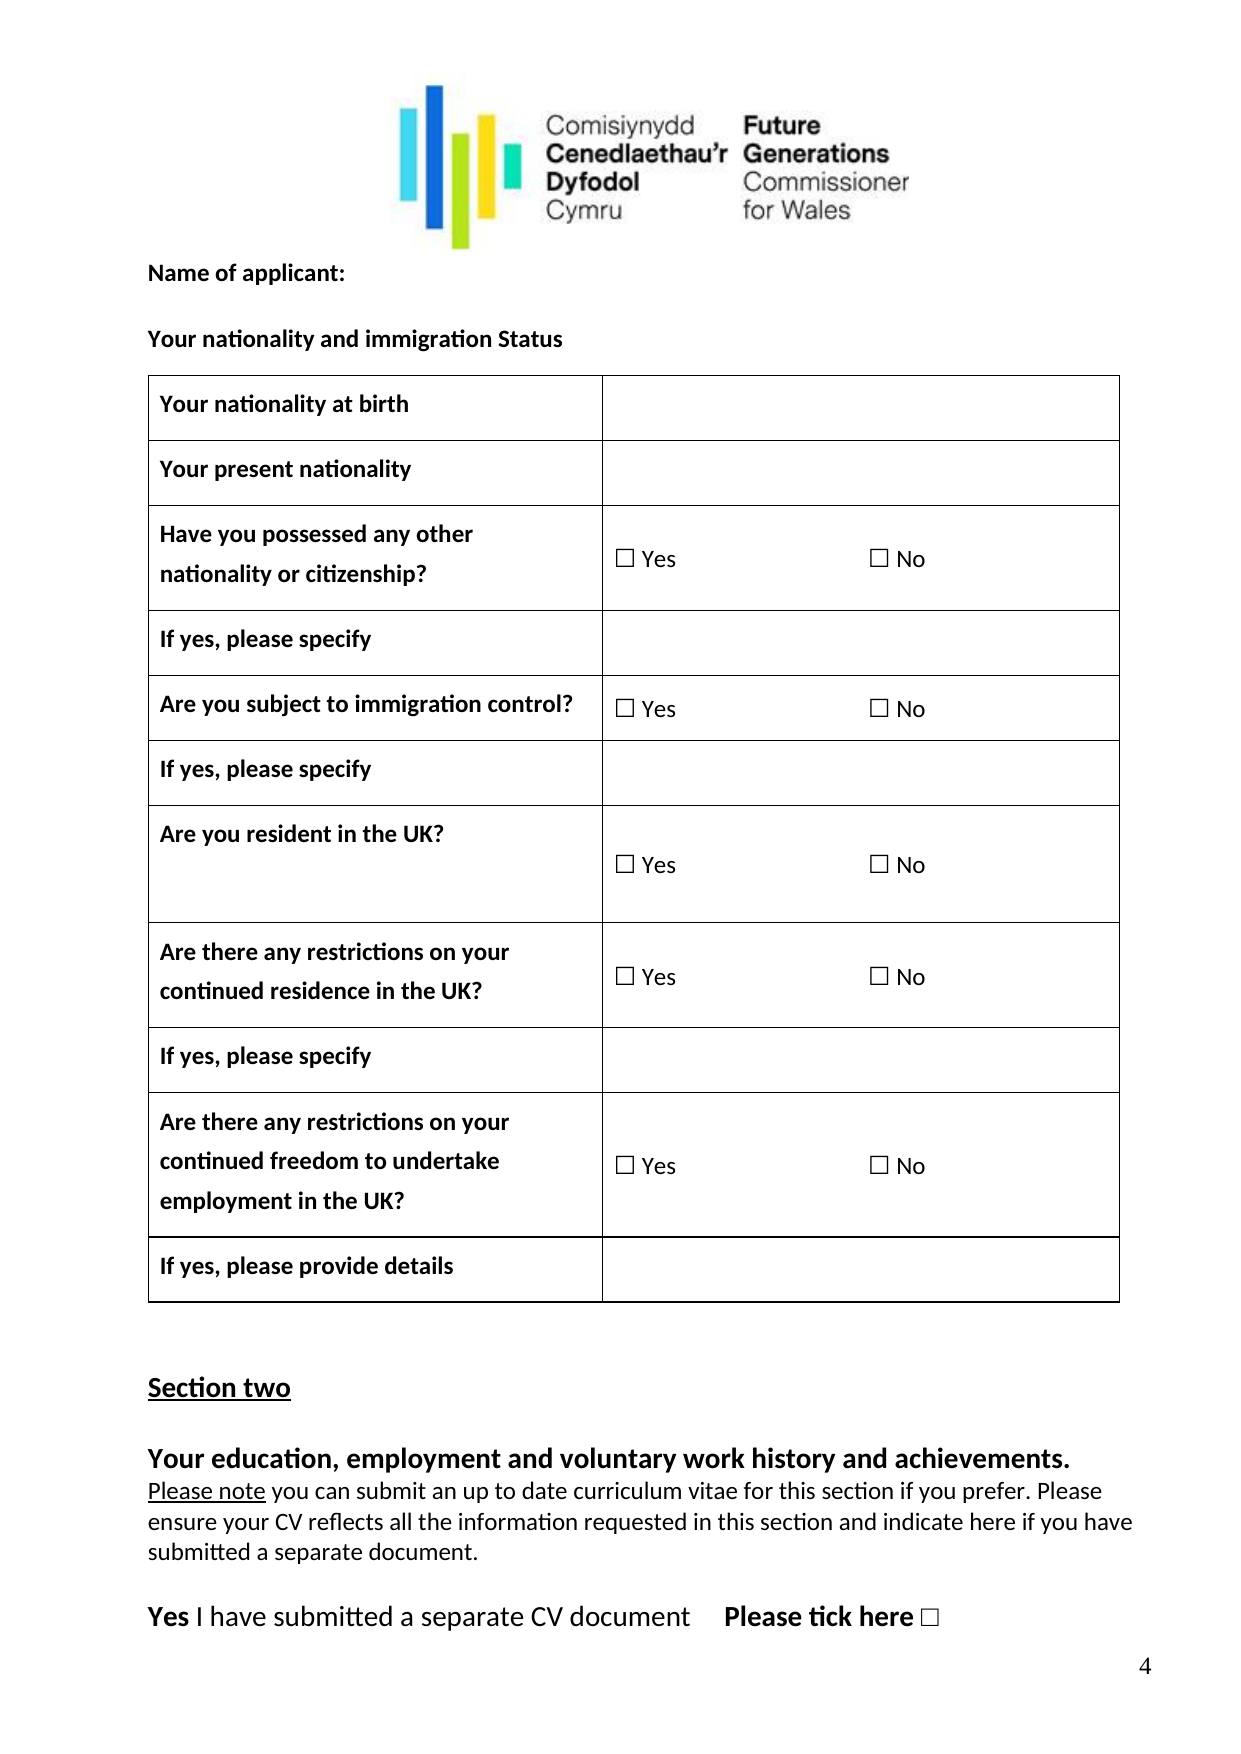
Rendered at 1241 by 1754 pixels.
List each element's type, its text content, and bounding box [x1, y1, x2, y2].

table_cell If yes, please provide details [149, 1238, 602, 1301]
table_cell ☐ Yes [603, 506, 857, 610]
table_cell ☐ No [857, 923, 1119, 1027]
table_cell If yes, please specify [149, 611, 602, 675]
table_cell If yes, please specify [149, 1028, 602, 1092]
table_cell ☐ No [857, 1093, 1119, 1236]
table_cell ☐ Yes [603, 806, 857, 922]
table_cell ☐ No [857, 676, 1119, 740]
table_cell Are you subject to immigration control? [149, 676, 602, 740]
table_cell [603, 611, 1119, 675]
text Section two [148, 1369, 1186, 1404]
picture [390, 73, 909, 257]
table_header Your nationality at birth [149, 376, 602, 440]
table_cell ☐ No [857, 806, 1119, 922]
table_cell If yes, please specify [149, 741, 602, 805]
table_cell [603, 1028, 1119, 1092]
table_cell Are there any restrictions on your continued residence in the UK? [149, 923, 602, 1027]
table_cell ☐ Yes [603, 1093, 857, 1236]
table_cell [603, 741, 1119, 805]
table_cell Have you possessed any other nationality or citizenship? [149, 506, 602, 610]
subtitle Your nationality and immigration Status [148, 323, 1152, 353]
table_header [603, 376, 1119, 440]
table_cell [603, 1238, 1119, 1301]
table_cell Are you resident in the UK? [149, 806, 602, 922]
table_cell ☐ Yes [603, 923, 857, 1027]
text Your education, employment and voluntary work history and achievements. [148, 1440, 1152, 1476]
table_cell Your present nationality [149, 441, 602, 505]
text Please note you can submit an up to date curriculum vitae for this section if you prefer. Please ensure your CV reflects all the information requested in this section and indicate here if you have submitted a separate document. [148, 1476, 1152, 1567]
table_cell Are there any restrictions on your continued freedom to undertake employment in the UK? [149, 1093, 602, 1236]
table_cell ☐ Yes [603, 676, 857, 740]
text Yes I have submitted a separate CV document Please tick here □ [148, 1598, 1152, 1633]
table_cell ☐ No [857, 506, 1119, 610]
table_cell [603, 441, 1119, 505]
